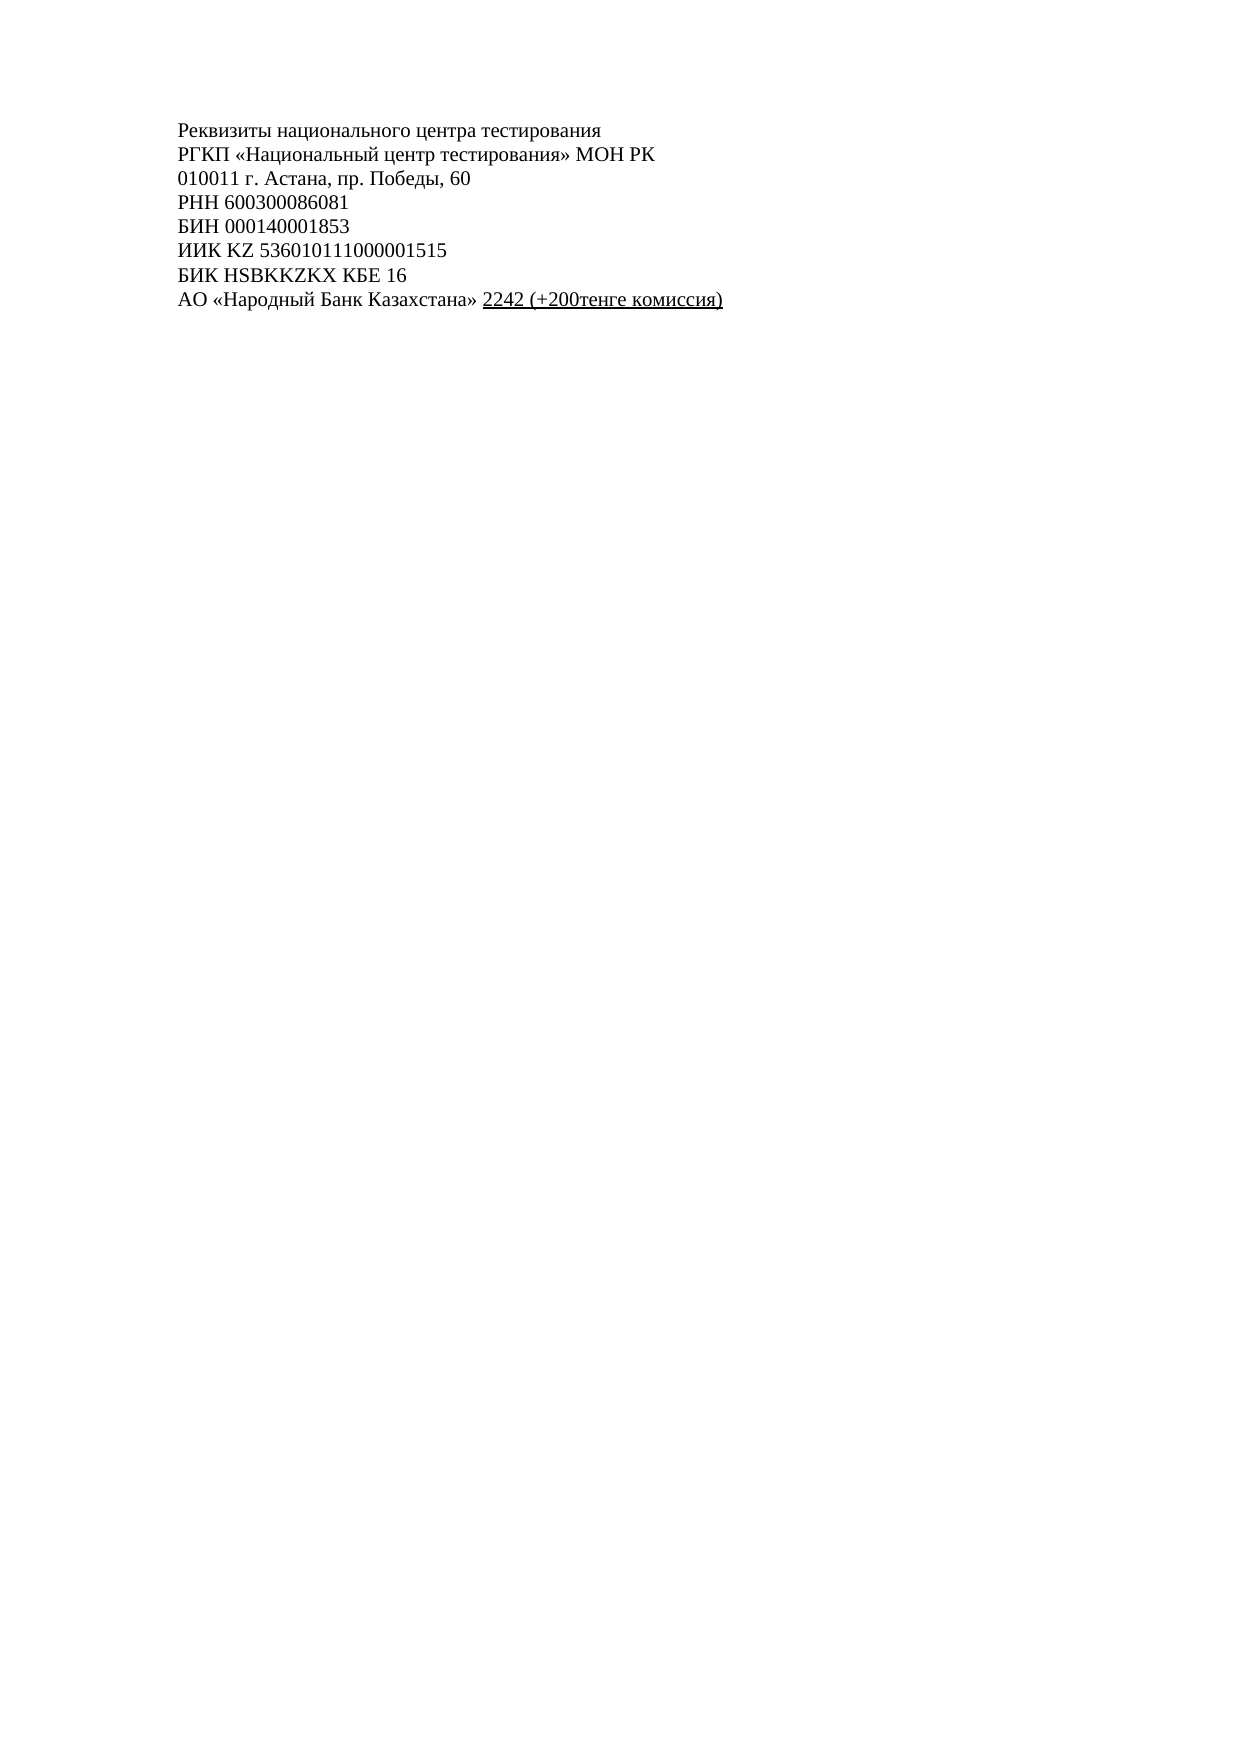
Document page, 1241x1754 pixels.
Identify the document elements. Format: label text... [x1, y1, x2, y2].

text БИК HSBKKZKX КБЕ 16 [177, 262, 1152, 287]
text БИН 000140001853 [177, 214, 1152, 238]
text ИИК KZ 536010111000001515 [177, 238, 1152, 262]
text 010011 г. Астана, пр. Победы, 60 [177, 166, 1152, 190]
text Реквизиты национального центра тестирования [177, 118, 1152, 142]
text РГКП «Национальный центр тестирования» МОН РК [177, 142, 1152, 166]
text АО «Народный Банк Казахстана» 2242 (+200тенге комиссия) [177, 287, 1152, 311]
text РНН 600300086081 [177, 190, 1152, 214]
